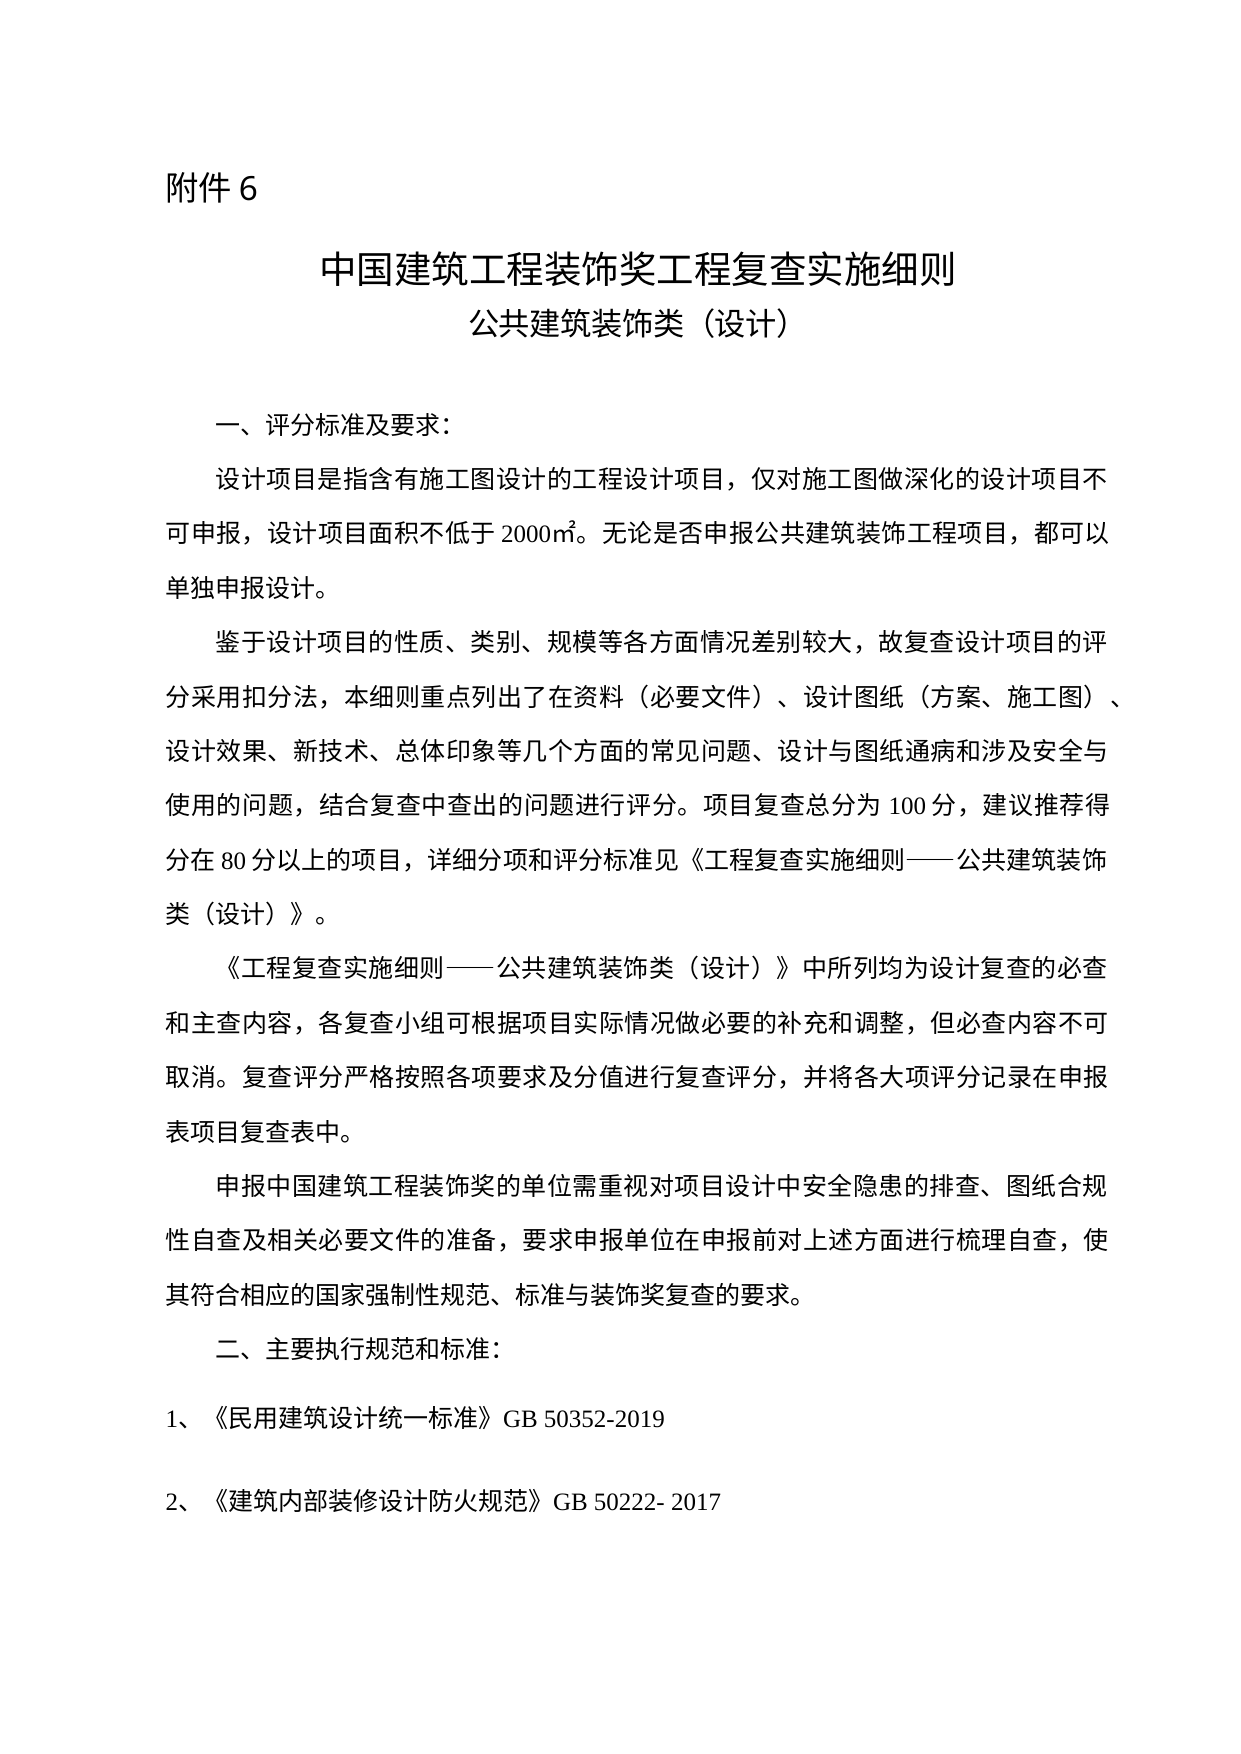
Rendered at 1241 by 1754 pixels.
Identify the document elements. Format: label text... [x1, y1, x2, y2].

text 中国建筑工程装饰奖工程复查实施细则 [165, 234, 1110, 299]
list 评分标准及要求： [165, 405, 1110, 441]
text 鉴于设计项目的性质、类别、规模等各方面情况差别较大，故复查设计项目的评分采用扣分法，本细则重点列出了在资料（必要文件）、设计图纸（方案、施工图）、设计效果、新技术、总体印象等几个方面的常见问题、设计与图纸通病和涉及安全与使用的问题，结合复查中查出的问题进行评分。项目复查总分为100分，建议推荐得分在80分以上的项目，详细分项和评分标准见《工程复查实施细则——公共建筑装饰类（设计）》。 [165, 623, 1110, 931]
text 1、《民用建筑设计统一标准》GB 50352-2019 [165, 1384, 1110, 1449]
text 《工程复查实施细则——公共建筑装饰类（设计）》中所列均为设计复查的必查和主查内容，各复查小组可根据项目实际情况做必要的补充和调整，但必查内容不可取消。复查评分严格按照各项要求及分值进行复查评分，并将各大项评分记录在申报表项目复查表中。 [165, 949, 1110, 1148]
text 附件6 [239, 162, 1110, 210]
text 申报中国建筑工程装饰奖的单位需重视对项目设计中安全隐患的排查、图纸合规性自查及相关必要文件的准备，要求申报单位在申报前对上述方面进行梳理自查，使其符合相应的国家强制性规范、标准与装饰奖复查的要求。 [165, 1166, 1110, 1311]
text 二、主要执行规范和标准： [165, 1329, 1110, 1366]
text 公共建筑装饰类（设计） [165, 299, 1110, 345]
text 2、《建筑内部装修设计防火规范》GB 50222- 2017 [165, 1467, 1110, 1532]
text 设计项目是指含有施工图设计的工程设计项目，仅对施工图做深化的设计项目不可申报，设计项目面积不低于2000㎡。无论是否申报公共建筑装饰工程项目，都可以单独申报设计。 [165, 459, 1110, 604]
